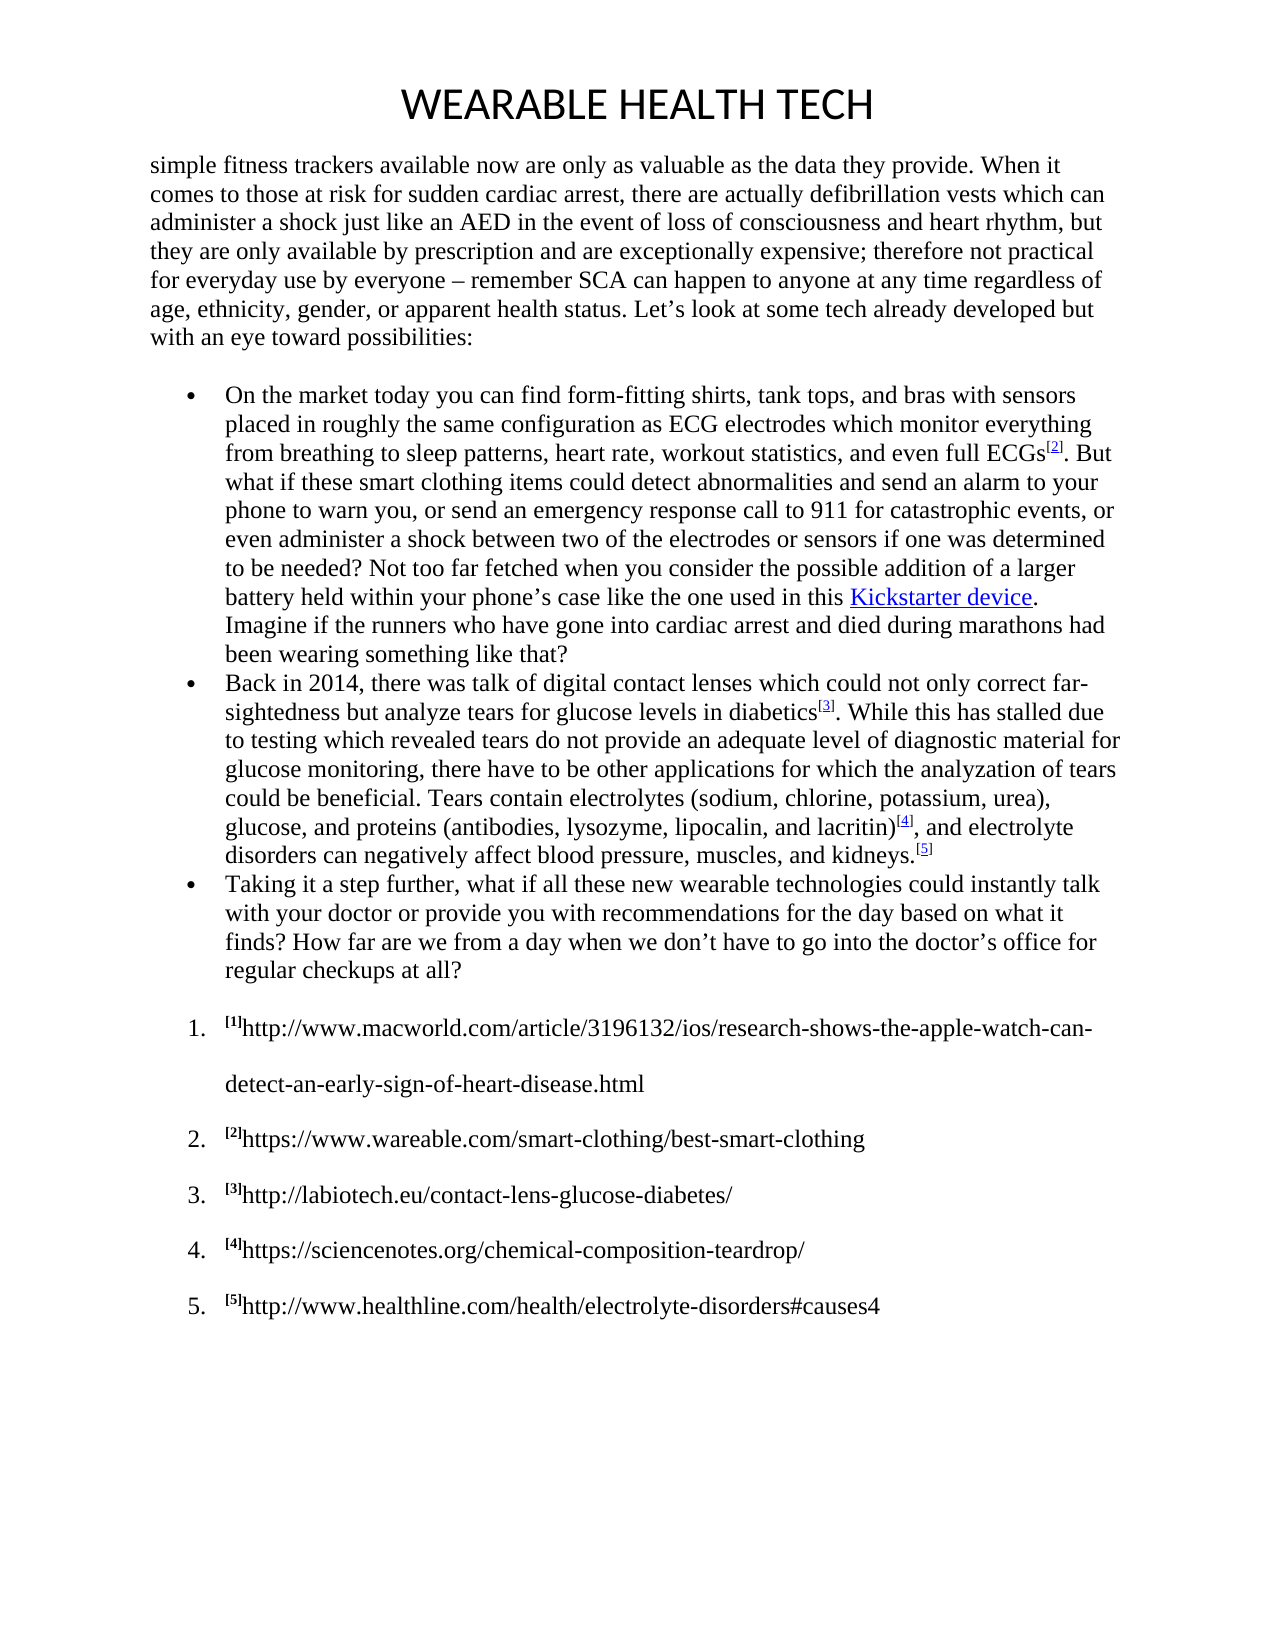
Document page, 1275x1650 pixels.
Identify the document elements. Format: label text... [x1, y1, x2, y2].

list [1]http://www.macworld.com/article/3196132/ios/research-shows-the-apple-watch-can-detect-an-early-sign-of-heart-disease.html [187, 1013, 1125, 1098]
list Taking it a step further, what if all these new wearable technologies could instantly talk with your doctor or provide you with recommendations for the day based on what it finds? How far are we from a day when we don’t have to go into the doctor’s office for regular checkups at all? [187, 869, 1125, 984]
list On the market today you can find form-fitting shirts, tank tops, and bras with sensors placed in roughly the same configuration as ECG electrodes which monitor everything from breathing to sleep patterns, heart rate, workout statistics, and even full ECGs[2]. But what if these smart clothing items could detect abnormalities and send an alarm to your phone to warn you, or send an emergency response call to 911 for catastrophic events, or even administer a shock between two of the electrodes or sensors if one was determined to be needed? Not too far fetched when you consider the possible addition of a larger battery held within your phone’s case like the one used in this Kickstarter device. Imagine if the runners who have gone into cardiac arrest and died during marathons had been wearing something like that? [187, 380, 1125, 668]
list [5]http://www.healthline.com/health/electrolyte-disorders#causes4 [187, 1264, 1125, 1320]
list [4]https://sciencenotes.org/chemical-composition-teardrop/ [187, 1209, 1125, 1264]
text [150, 150, 1125, 351]
list [3]http://labiotech.eu/contact-lens-glucose-diabetes/ [187, 1153, 1125, 1209]
list [2]https://www.wareable.com/smart-clothing/best-smart-clothing [187, 1098, 1125, 1153]
list Back in 2014, there was talk of digital contact lenses which could not only correct far-sightedness but analyze tears for glucose levels in diabetics[3]. While this has stalled due to testing which revealed tears do not provide an adequate level of diagnostic material for glucose monitoring, there have to be other applications for which the analyzation of tears could be beneficial. Tears contain electrolytes (sodium, chlorine, potassium, urea), glucose, and proteins (antibodies, lysozyme, lipocalin, and lacritin)[4], and electrolyte disorders can negatively affect blood pressure, muscles, and kidneys.[5] [187, 668, 1125, 869]
